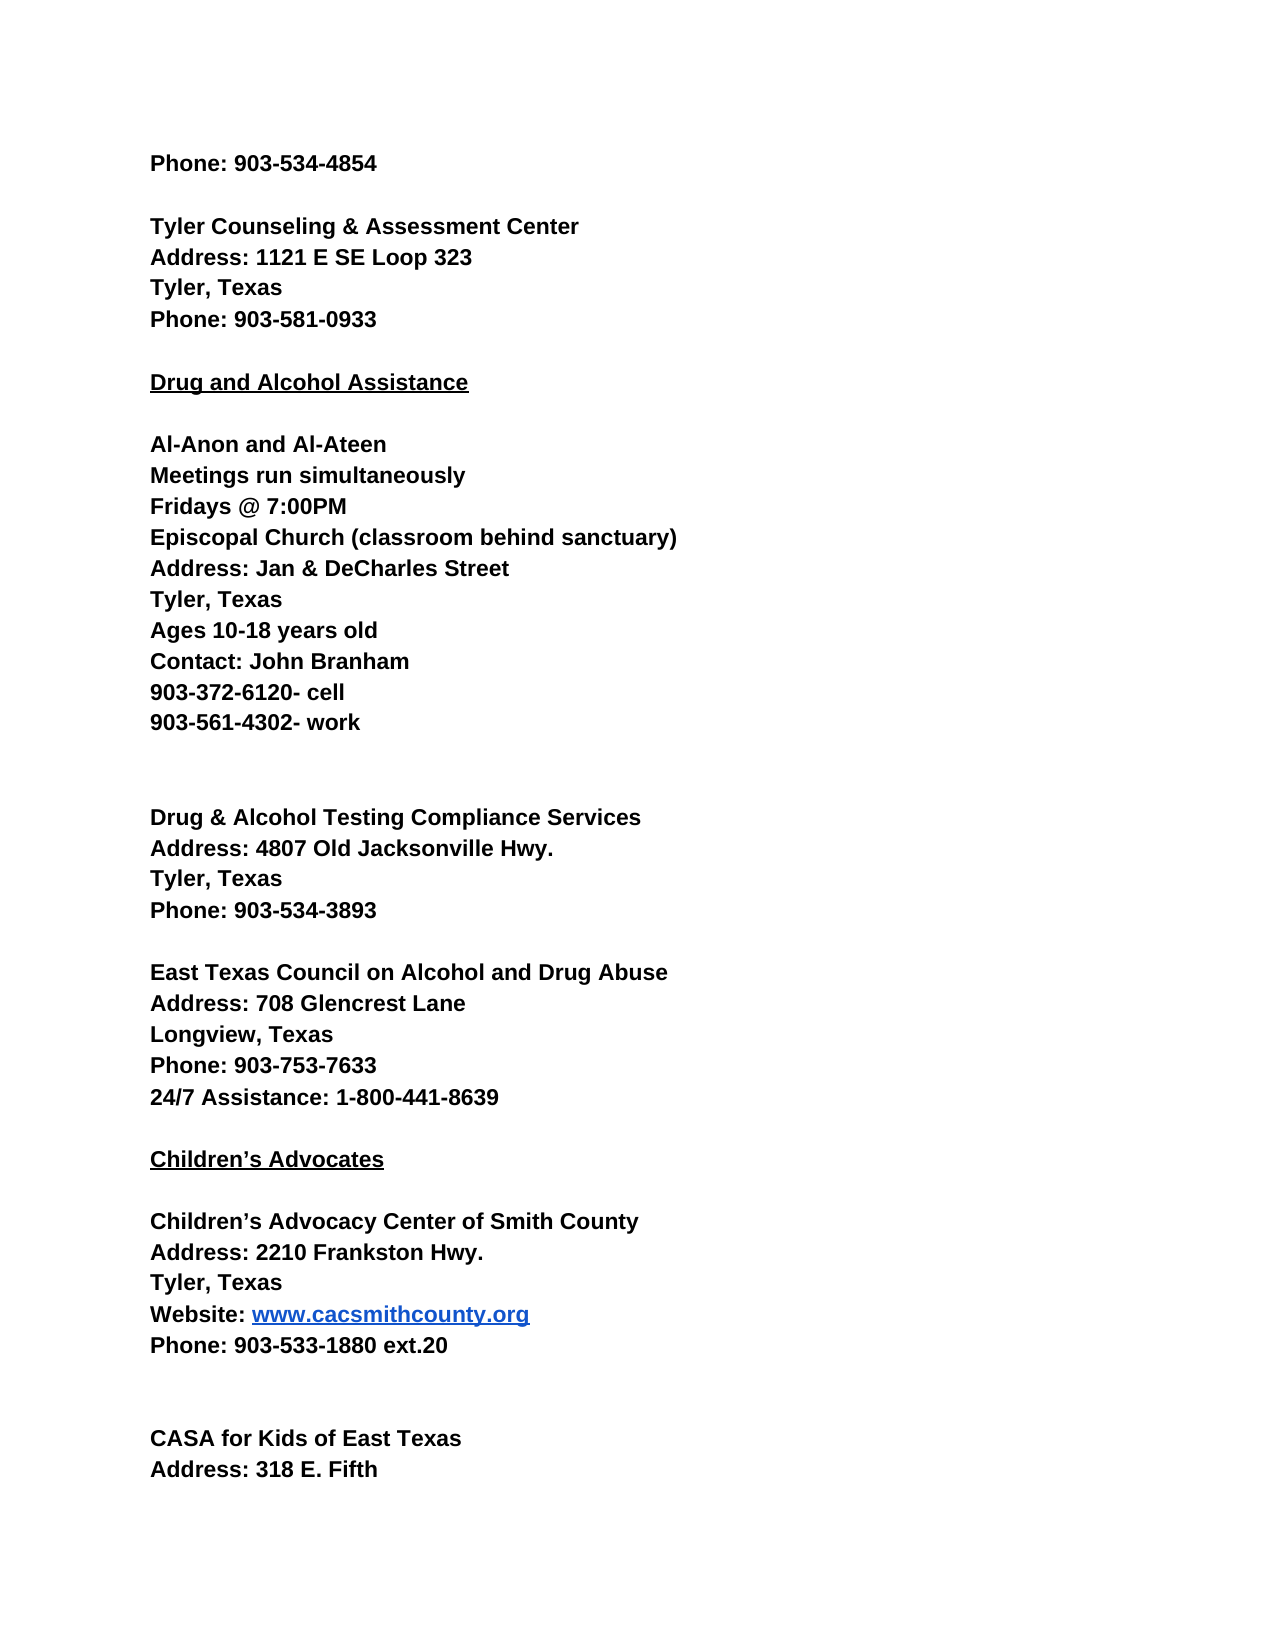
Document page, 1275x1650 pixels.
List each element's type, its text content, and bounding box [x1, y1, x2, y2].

text Tyler, Texas [150, 586, 1096, 612]
text Ages 10-18 years old Contact: John Branham 903-372-6120- cell [150, 617, 410, 705]
text Phone: 903-581-0933 [150, 306, 1096, 332]
text Children’s Advocacy Center of Smith County Address: 2210 Frankston Hwy. [150, 1208, 702, 1265]
text Episcopal Church (classroom behind sanctuary) Address: Jan & DeCharles Street [150, 524, 702, 582]
text Tyler, Texas [150, 866, 1096, 892]
text Phone: 903-534-3893 [150, 897, 1096, 923]
text East Texas Council on Alcohol and Drug Abuse Address: 708 Glencrest Lane [150, 959, 702, 1017]
text Al-Anon and Al-Ateen Meetings run simultaneously Fridays @ 7:00PM [150, 431, 468, 519]
text Longview, Texas Phone: 903-753-7633 [150, 1021, 379, 1079]
text Tyler Counseling & Assessment Center Address: 1121 E SE Loop 323 [150, 213, 622, 270]
text Tyler, Texas [150, 275, 1096, 301]
text 24/7 Assistance: 1-800-441-8639 Children’s Advocates [150, 1083, 557, 1172]
text Website: www.cacsmithcounty.org Phone: 903-533-1880 ext.20 [150, 1301, 532, 1358]
text CASA for Kids of East Texas Address: 318 E. Fifth [150, 1425, 464, 1482]
text Phone: 903-534-4854 [150, 150, 1096, 177]
text 903-561-4302- work [150, 710, 1096, 736]
text Tyler, Texas [150, 1270, 1096, 1296]
text Drug and Alcohol Assistance [150, 368, 1096, 395]
text Drug & Alcohol Testing Compliance Services Address: 4807 Old Jacksonville Hwy. [150, 803, 702, 861]
